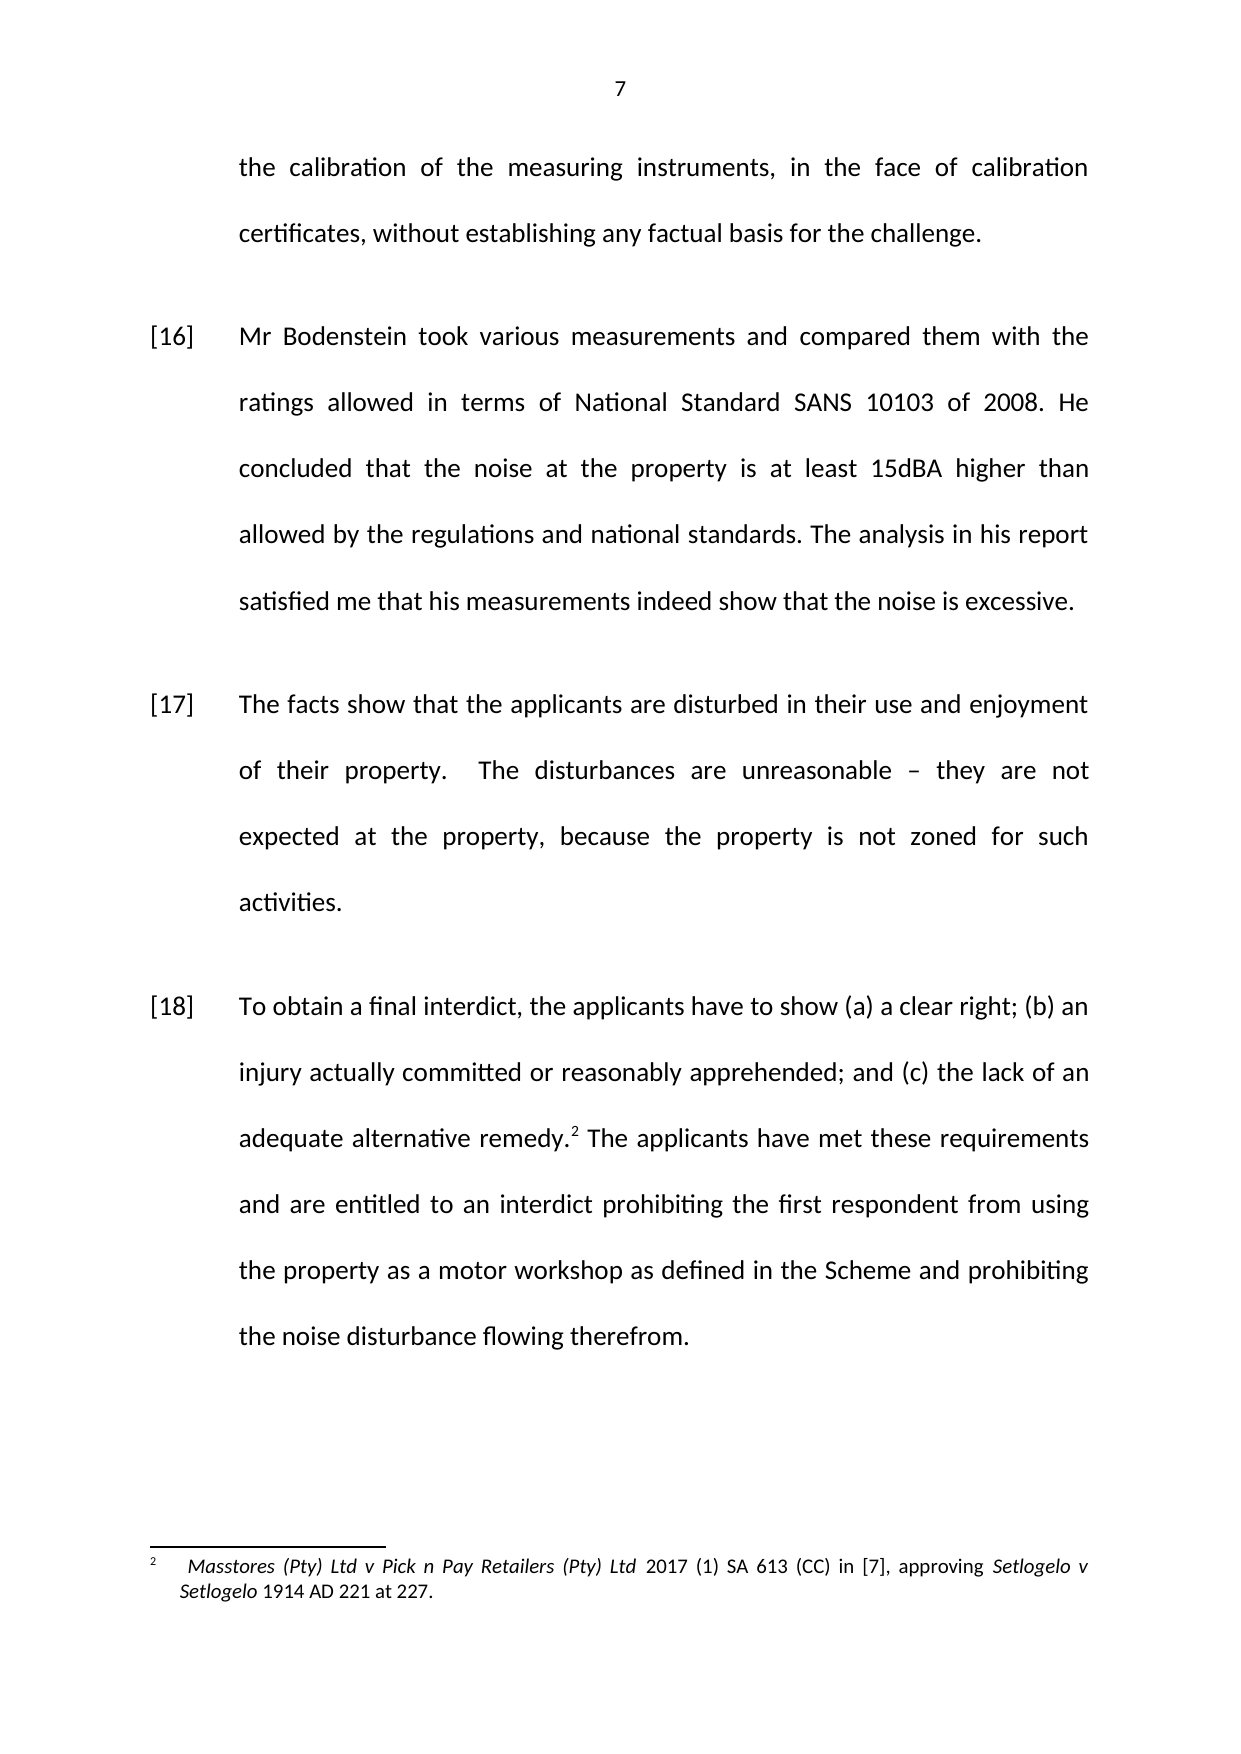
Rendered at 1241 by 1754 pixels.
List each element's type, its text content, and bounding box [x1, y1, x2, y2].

list To obtain a final interdict, the applicants have to show (a) a clear right; (b) an injury actually committed or reasonably apprehended; and (c) the lack of an adequate alternative remedy. The applicants have met these requirements and are entitled to an interdict prohibiting the first respondent from using the property as a motor workshop as defined in the Scheme and prohibiting the noise disturbance flowing therefrom. [150, 989, 1090, 1352]
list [150, 150, 1090, 249]
list Mr Bodenstein took various measurements and compared them with the ratings allowed in terms of National Standard SANS 10103 of 2008. He concluded that the noise at the property is at least 15dBA higher than allowed by the regulations and national standards. The analysis in his report satisfied me that his measurements indeed show that the noise is excessive. [150, 319, 1090, 617]
list The facts show that the applicants are disturbed in their use and enjoyment of their property. The disturbances are unreasonable – they are not expected at the property, because the property is not zoned for such activities. [150, 687, 1090, 918]
